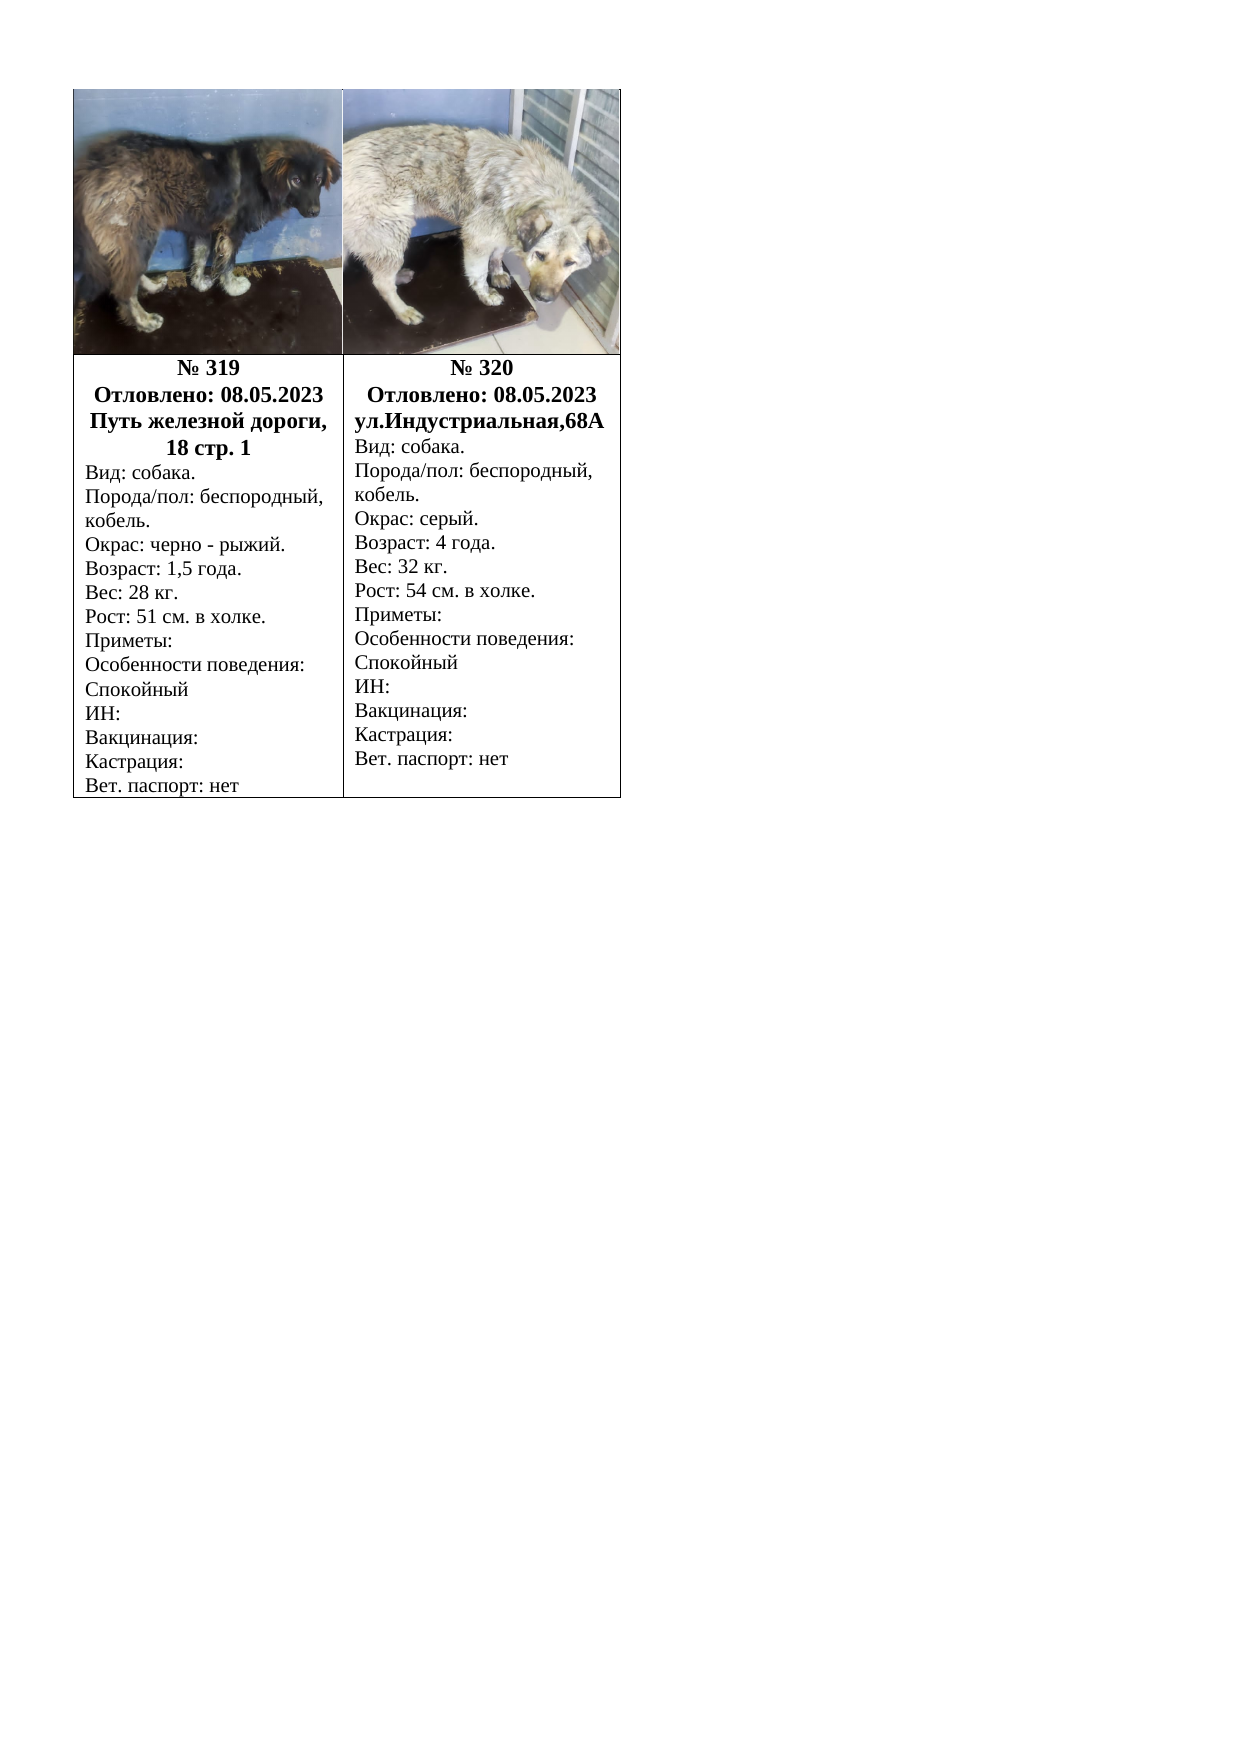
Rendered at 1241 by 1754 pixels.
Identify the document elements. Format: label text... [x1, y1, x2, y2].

picture [73, 89, 620, 354]
table_cell № 319 Отловлено: 08.05.2023 Путь железной дороги, 18 стр. 1 Вид: собака. Порода/пол: беспородный, кобель. Окрас: черно - рыжий. Возраст: 1,5 года. Вес: 28 кг. Рост: 51 см. в холке. Приметы: Особенности поведения: Спокойный ИН: Вакцинация: Кастрация: Вет. паспорт: нет [74, 355, 343, 797]
table_cell № 320 Отловлено: 08.05.2023 ул.Индустриальная,68А Вид: собака. Порода/пол: беспородный, кобель. Окрас: серый. Возраст: 4 года. Вес: 32 кг. Рост: 54 см. в холке. Приметы: Особенности поведения: Спокойный ИН: Вакцинация: Кастрация: Вет. паспорт: нет [344, 355, 620, 797]
